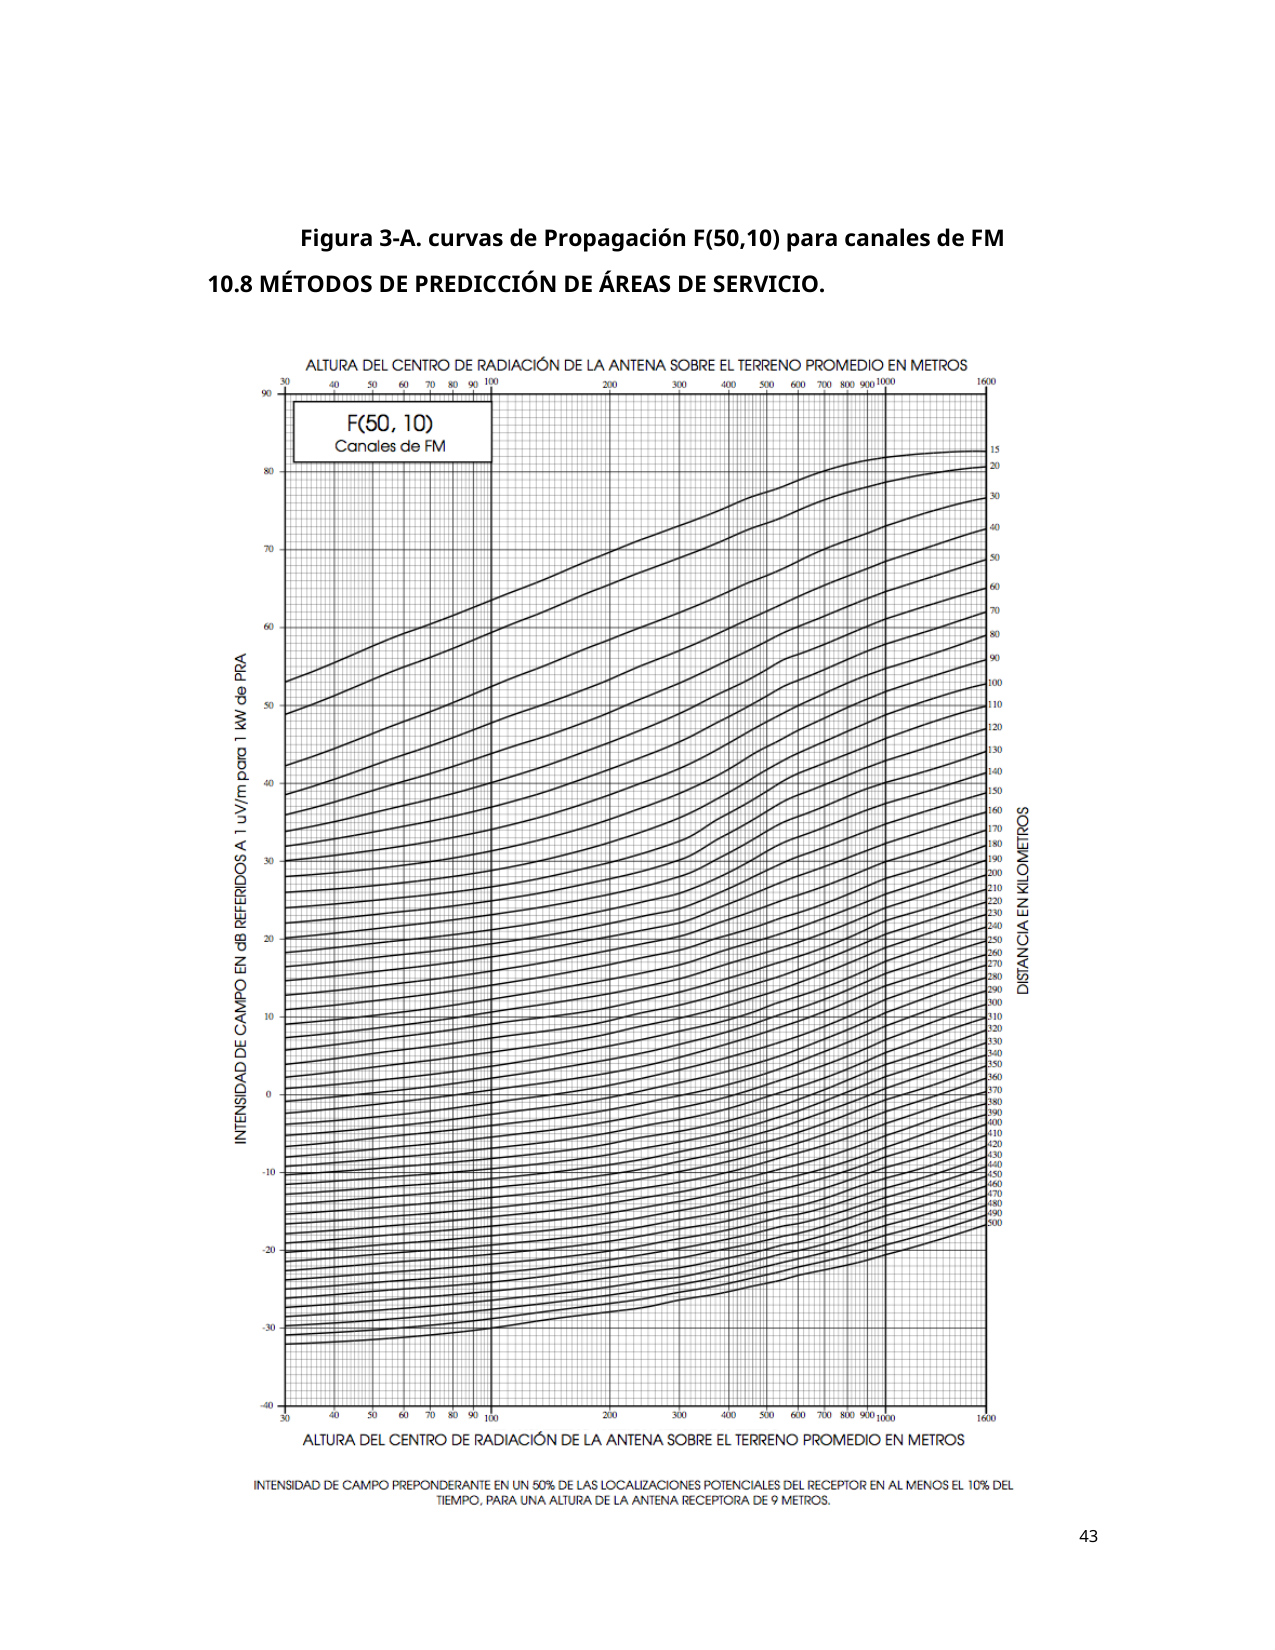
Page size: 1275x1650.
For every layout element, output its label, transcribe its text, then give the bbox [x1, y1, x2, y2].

text Figura 3-A. curvas de Propagación F(50,10) para canales de FM [177, 222, 1098, 253]
picture [209, 336, 1066, 1513]
text 10.8 MÉTODOS DE PREDICCIÓN DE ÁREAS DE SERVICIO. [177, 268, 1098, 300]
